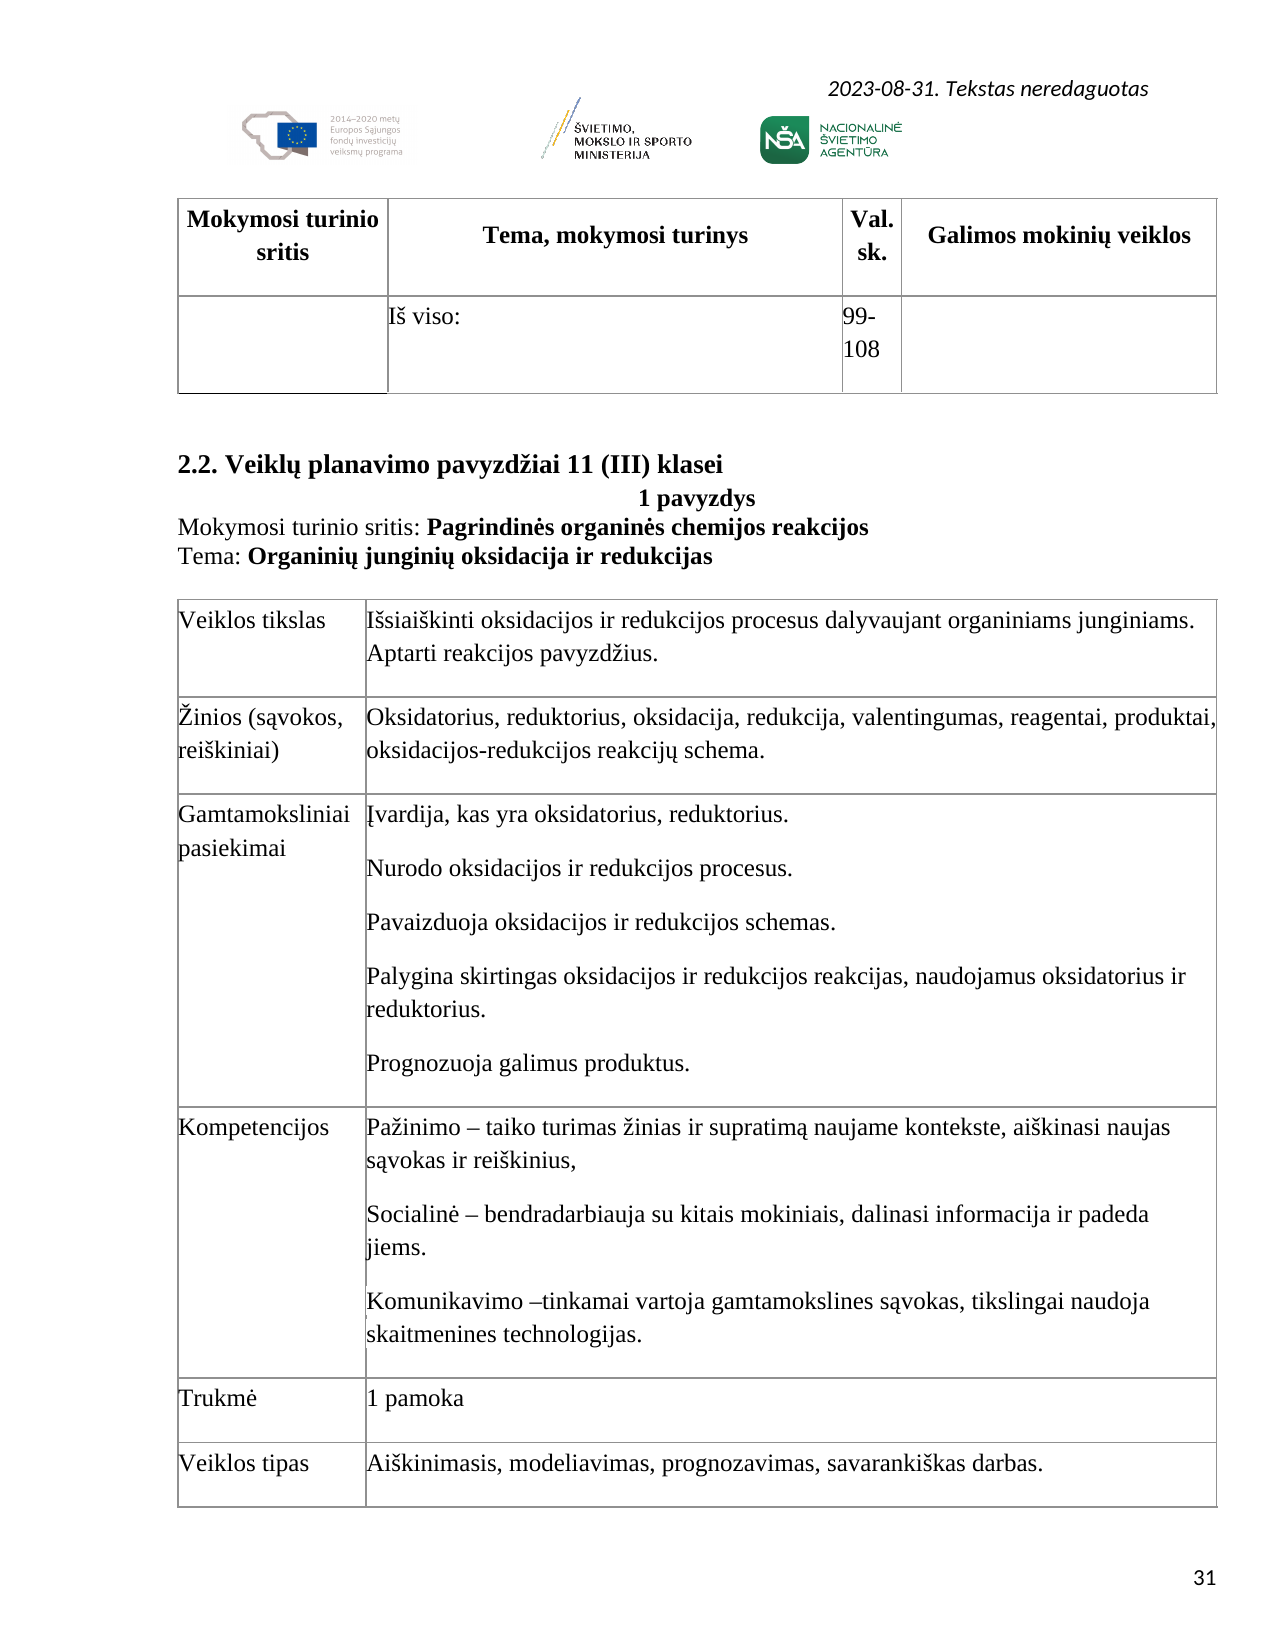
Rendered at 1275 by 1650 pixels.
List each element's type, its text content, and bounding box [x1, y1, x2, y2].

subtitle 2.2. Veiklų planavimo pavyzdžiai 11 (III) klasei [177, 448, 1216, 479]
table_header Galimos mokinių veiklos [902, 199, 1216, 295]
table_header Išsiaiškinti oksidacijos ir redukcijos procesus dalyvaujant organiniams junginiams. Aptarti reakcijos pavyzdžius. [367, 600, 1216, 696]
table_cell Aiškinimasis, modeliavimas, prognozavimas, savarankiškas darbas. [367, 1443, 1216, 1506]
picture [226, 105, 418, 165]
table_cell [902, 297, 1216, 392]
text Tema: Organinių junginių oksidacija ir redukcijas [177, 541, 1216, 570]
table_cell Trukmė [179, 1379, 365, 1442]
table_cell 99-108 [843, 297, 901, 392]
table_cell [179, 297, 387, 392]
table_cell Gamtamoksliniai pasiekimai [179, 795, 365, 1106]
text 1 pavyzdys [177, 483, 1216, 512]
table_cell Oksidatorius, reduktorius, oksidacija, redukcija, valentingumas, reagentai, produktai, oksidacijos-redukcijos reakcijų schema. [367, 698, 1216, 793]
table_header Val. sk. [843, 199, 901, 295]
table_cell Kompetencijos [179, 1108, 365, 1377]
table_cell Veiklos tipas [179, 1443, 365, 1506]
picture [537, 93, 694, 165]
table_cell Pažinimo – taiko turimas žinias ir supratimą naujame kontekste, aiškinasi naujas sąvokas ir reiškinius, Socialinė – bendradarbiauja su kitais mokiniais, dalinasi informacija ir padeda jiems. Komunikavimo –tinkamai vartoja gamtamokslines sąvokas, tikslingai naudoja skaitmenines technologijas. [367, 1108, 1216, 1377]
table_cell Žinios (sąvokos, reiškiniai) [179, 698, 365, 793]
text Mokymosi turinio sritis: Pagrindinės organinės chemijos reakcijos [177, 512, 1216, 541]
table_header Tema, mokymosi turinys [389, 199, 842, 295]
table_header Veiklos tikslas [179, 600, 365, 696]
table_header Mokymosi turinio sritis [179, 199, 387, 295]
table_cell 1 pamoka [367, 1379, 1216, 1442]
table_cell Įvardija, kas yra oksidatorius, reduktorius. Nurodo oksidacijos ir redukcijos procesus. Pavaizduoja oksidacijos ir redukcijos schemas. Palygina skirtingas oksidacijos ir redukcijos reakcijas, naudojamus oksidatorius ir reduktorius. Prognozuoja galimus produktus. [367, 795, 1216, 1106]
table_cell Iš viso: [389, 297, 842, 392]
picture [760, 116, 902, 164]
